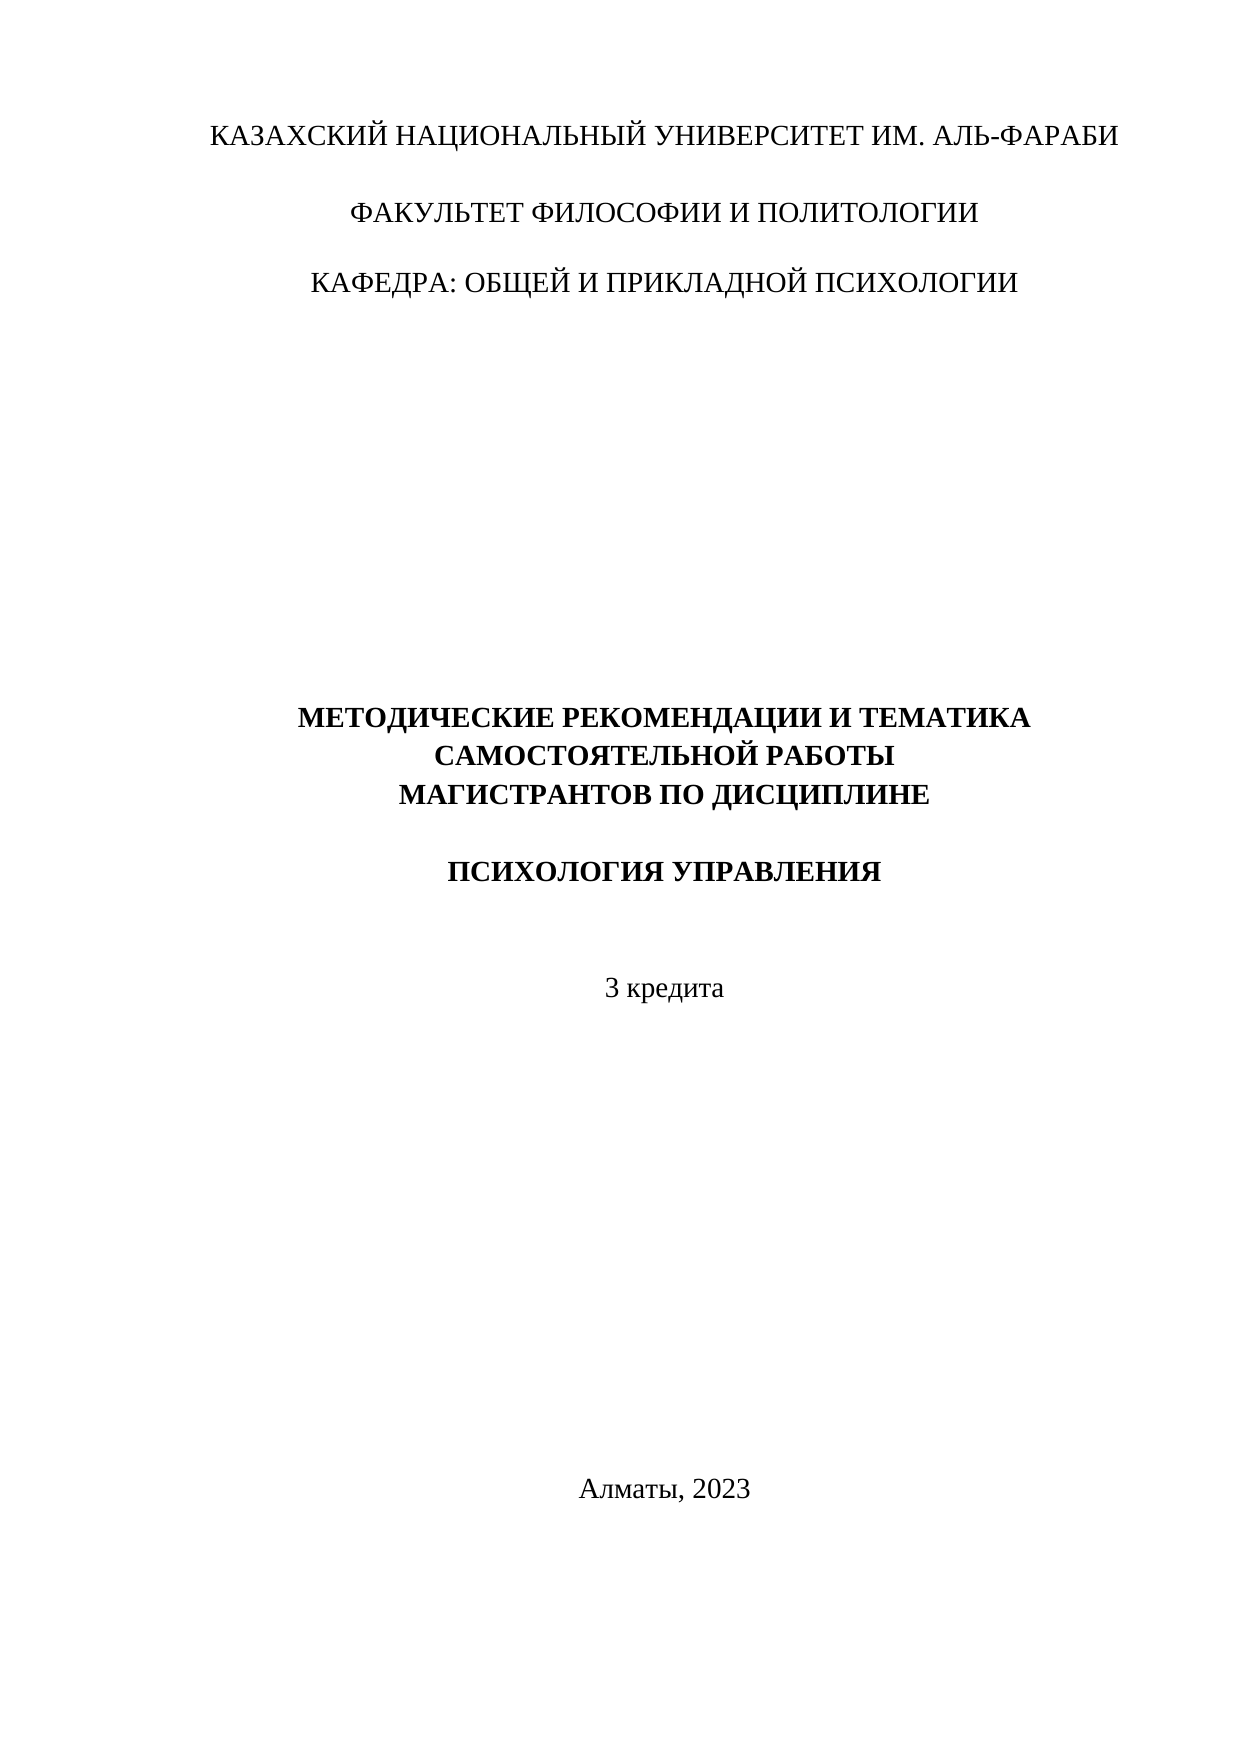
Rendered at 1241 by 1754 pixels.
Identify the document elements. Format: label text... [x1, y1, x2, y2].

text ФАКУЛЬТЕТ ФИЛОСОФИИ И ПОЛИТОЛОГИИ [177, 195, 1152, 261]
text магистрантов по дисциплине [177, 777, 1152, 811]
text самостоятельной работЫ [177, 738, 1152, 772]
text КАЗАХСКИЙ НАЦИОНАЛЬНЫЙ УНИВЕРСИТЕТ ИМ. АЛЬ-фАРАБИ [177, 118, 1152, 152]
text КАФЕДРА: Общей и прикладной психологии [177, 265, 1152, 299]
text Психология УПРАВЛЕНИЯ [177, 854, 1152, 888]
text 3 кредита [177, 970, 1152, 1003]
text Алматы, 2023 [177, 1471, 1152, 1504]
text методические рекомендации и тематика [177, 661, 1152, 733]
